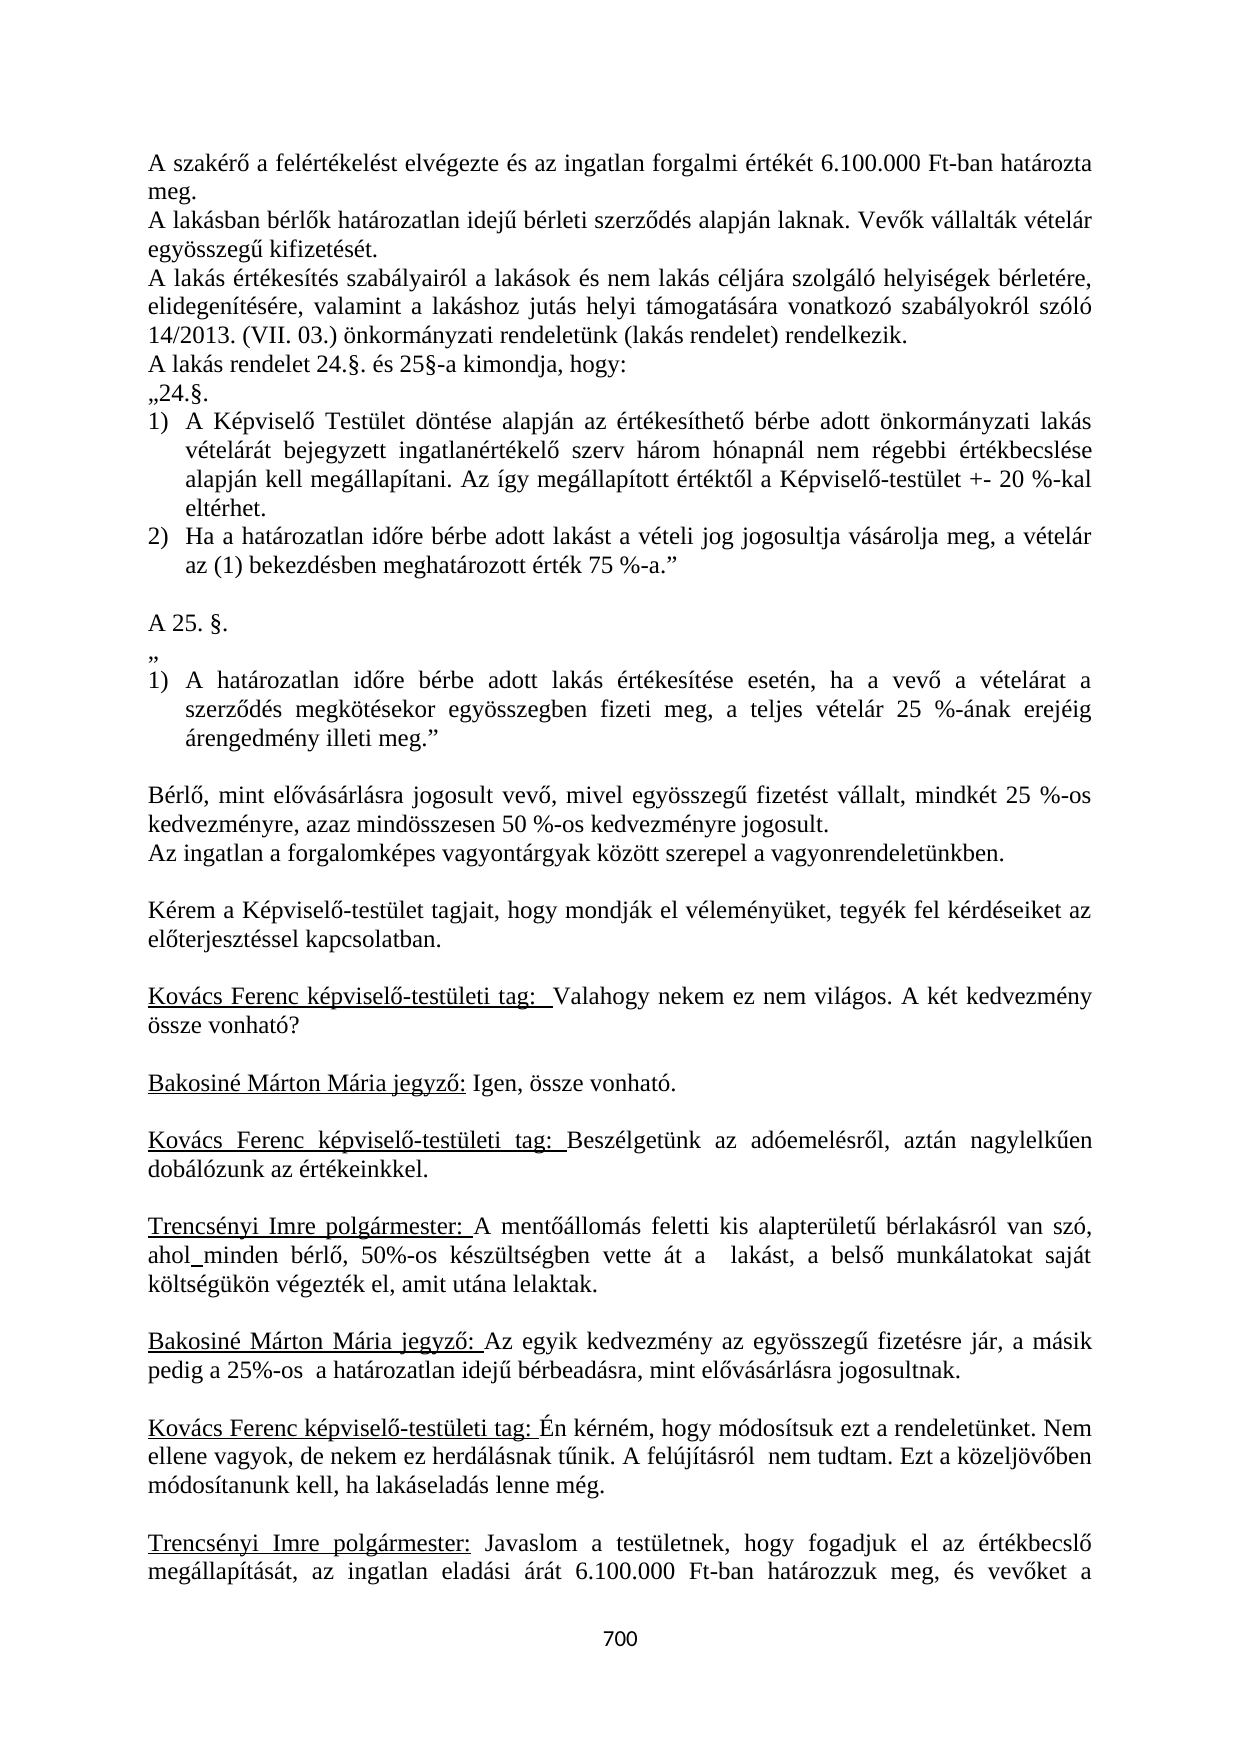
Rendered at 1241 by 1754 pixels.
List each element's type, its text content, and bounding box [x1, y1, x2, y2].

list Ha a határozatlan időre bérbe adott lakást a vételi jog jogosultja vásárolja meg, a vételár az (1) bekezdésben meghatározott érték 75 %-a.” [148, 521, 1093, 579]
text Bérlő, mint elővásárlásra jogosult vevő, mivel egyösszegű fizetést vállalt, mindkét 25 %-os kedvezményre, azaz mindösszesen 50 %-os kedvezményre jogosult. [148, 780, 1093, 838]
text Kérem a Képviselő-testület tagjait, hogy mondják el véleményüket, tegyék fel kérdéseiket az előterjesztéssel kapcsolatban. [148, 895, 1093, 953]
text „24.§. [148, 378, 1093, 406]
list A határozatlan időre bérbe adott lakás értékesítése esetén, ha a vevő a vételárat a szerződés megkötésekor egyösszegben fizeti meg, a teljes vételár 25 %-ának erejéig árengedmény illeti meg.” [148, 665, 1093, 751]
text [148, 1528, 1093, 1585]
text A lakás értékesítés szabályairól a lakások és nem lakás céljára szolgáló helyiségek bérletére, elidegenítésére, valamint a lakáshoz jutás helyi támogatására vonatkozó szabályokról szóló 14/2013. (VII. 03.) önkormányzati rendeletünk (lakás rendelet) rendelkezik. [148, 263, 1093, 349]
text Trencsényi Imre polgármester: A mentőállomás feletti kis alapterületű bérlakásról van szó, ahol minden bérlő, 50%-os készültségben vette át a lakást, a belső munkálatokat saját költségükön végezték el, amit utána lelaktak. [148, 1211, 1093, 1298]
text Bakosiné Márton Mária jegyző: Az egyik kedvezmény az egyösszegű fizetésre jár, a másik pedig a 25%-os a határozatlan idejű bérbeadásra, mint elővásárlásra jogosultnak. [148, 1326, 1093, 1384]
text „ [148, 636, 1093, 665]
text Bakosiné Márton Mária jegyző: Igen, össze vonható. [148, 1068, 1093, 1096]
text Kovács Ferenc képviselő-testületi tag: Én kérném, hogy módosítsuk ezt a rendeletünket. Nem ellene vagyok, de nekem ez herdálásnak tűnik. A felújításról nem tudtam. Ezt a közeljövőben módosítanunk kell, ha lakáseladás lenne még. [148, 1413, 1093, 1499]
text A 25. §. [148, 608, 1093, 636]
text Kovács Ferenc képviselő-testületi tag: Beszélgetünk az adóemelésről, aztán nagylelkűen dobálózunk az értékeinkkel. [148, 1125, 1093, 1183]
list A Képviselő Testület döntése alapján az értékesíthető bérbe adott önkormányzati lakás vételárát bejegyzett ingatlanértékelő szerv három hónapnál nem régebbi értékbecslése alapján kell megállapítani. Az így megállapított értéktől a Képviselő-testület +- 20 %-kal eltérhet. [148, 406, 1093, 521]
text Az ingatlan a forgalomképes vagyontárgyak között szerepel a vagyonrendeletünkben. [148, 838, 1093, 866]
text Kovács Ferenc képviselő-testületi tag: Valahogy nekem ez nem világos. A két kedvezmény össze vonható? [148, 981, 1093, 1039]
text A lakás rendelet 24.§. és 25§-a kimondja, hogy: [148, 349, 1093, 378]
text A szakérő a felértékelést elvégezte és az ingatlan forgalmi értékét 6.100.000 Ft-ban határozta meg. [148, 148, 1093, 205]
text A lakásban bérlők határozatlan idejű bérleti szerződés alapján laknak. Vevők vállalták vételár egyösszegű kifizetését. [148, 205, 1093, 263]
